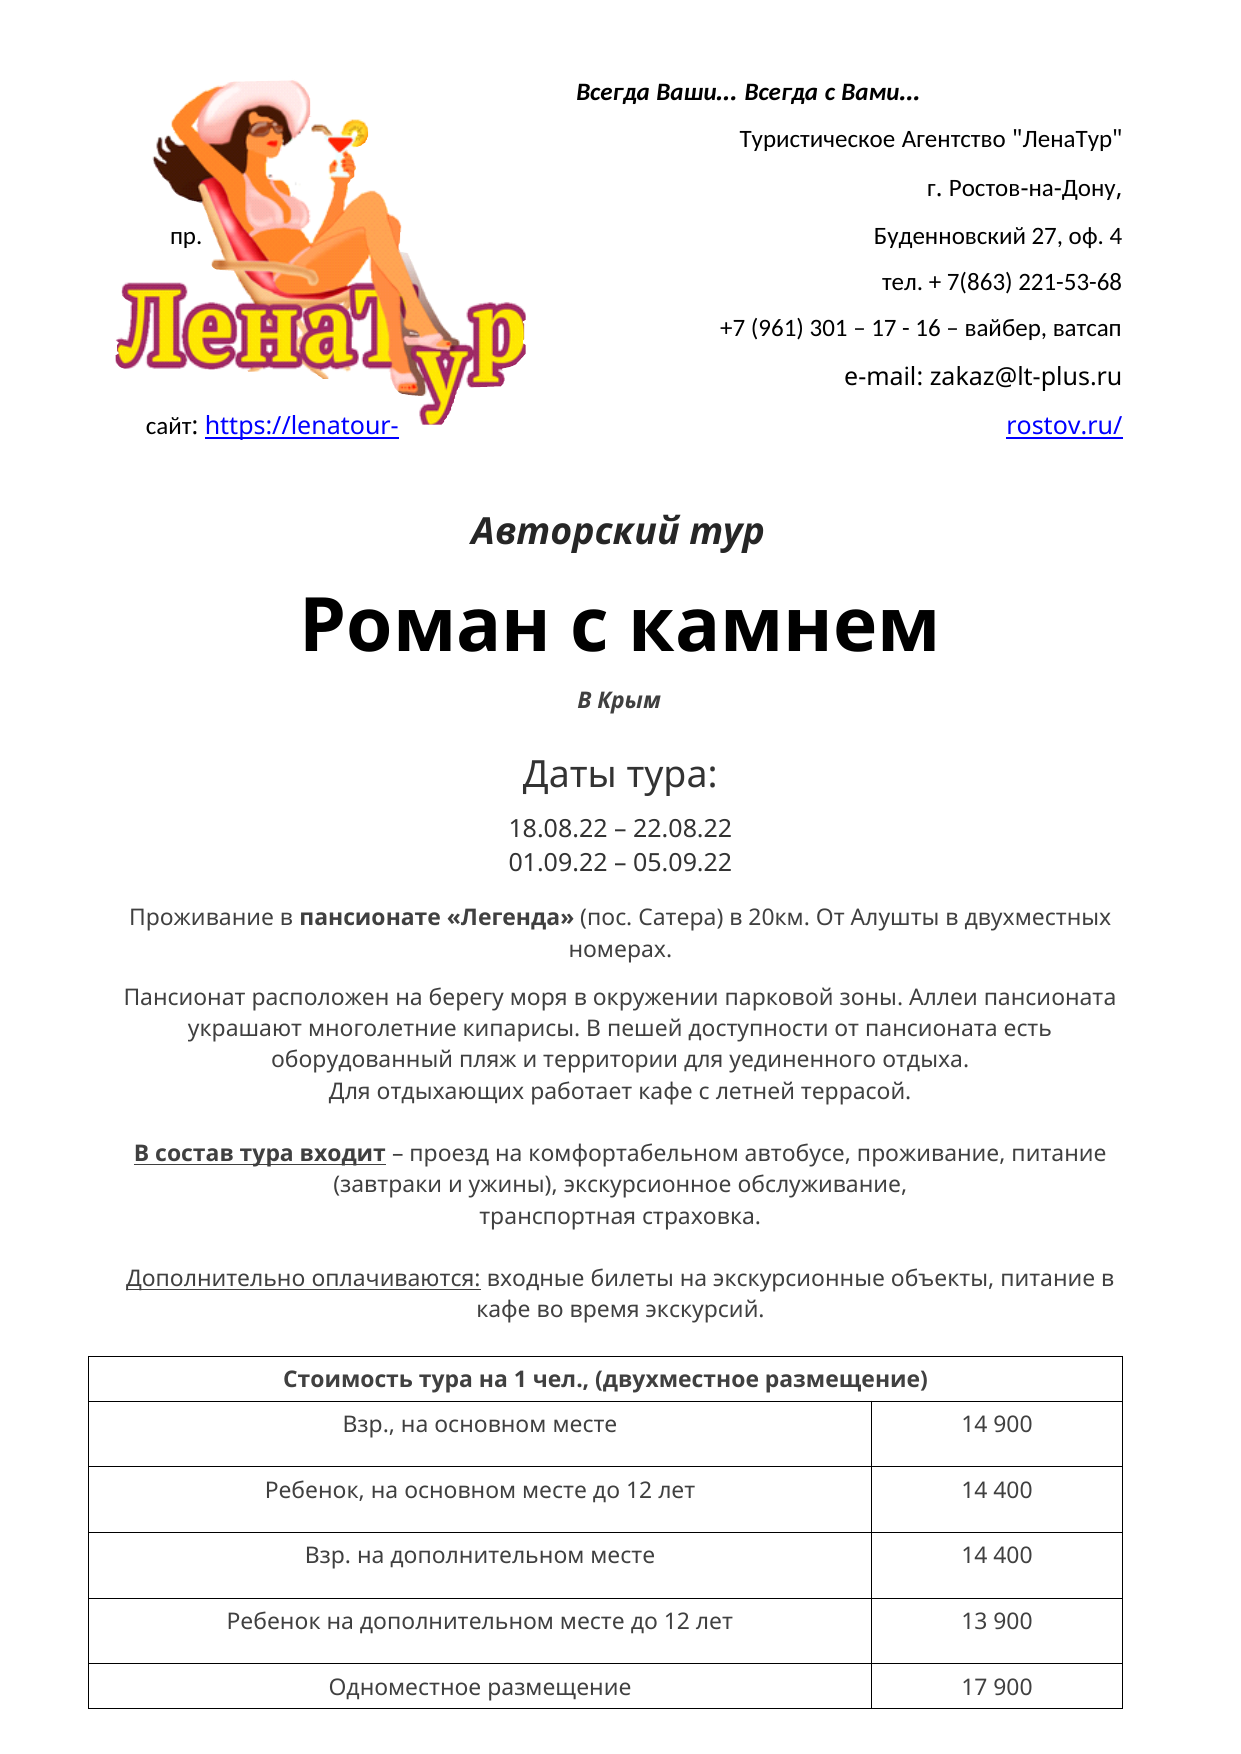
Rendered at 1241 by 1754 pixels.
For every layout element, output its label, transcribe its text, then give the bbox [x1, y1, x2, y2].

table_cell 13 900 [872, 1599, 1122, 1663]
text 18.08.22 – 22.08.22 [118, 810, 1122, 844]
text +7 (961) 301 – 17 - 16 – вайбер, ватсап [118, 312, 1122, 343]
text e-mail: zakaz@lt-plus.ru [118, 358, 1122, 392]
table_cell Ребенок на дополнительном месте до 12 лет [89, 1599, 871, 1663]
text 01.09.22 – 05.09.22 [118, 844, 1122, 878]
text пр. Буденновский 27, оф. 4 [118, 220, 1122, 250]
text транспортная страховка. [118, 1199, 1122, 1231]
text Дополнительно оплачиваются: входные билеты на экскурсионные объекты, питание в кафе во время экскурсий. [118, 1262, 1122, 1324]
table_cell Взр., на основном месте [89, 1402, 871, 1466]
table_cell 14 400 [872, 1467, 1122, 1532]
table_header Стоимость тура на 1 чел., (двухместное размещение) [89, 1357, 1122, 1401]
text В Крым [118, 684, 1122, 716]
text В состав тура входит – проезд на комфортабельном автобусе, проживание, питание (завтраки и ужины), экскурсионное обслуживание, [118, 1137, 1122, 1199]
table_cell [89, 1664, 871, 1708]
text сайт: https://lenatour-rostov.ru/ [118, 408, 1122, 442]
text тел. + 7(863) 221-53-68 [118, 266, 1122, 296]
text Для отдыхающих работает кафе с летней террасой. [118, 1074, 1122, 1106]
table_cell 17 900 [872, 1664, 1122, 1708]
text Даты тура: [118, 747, 1122, 798]
text г. Ростов-на-Дону, [118, 170, 1122, 204]
text Проживание в пансионате «Легенда» (пос. Сатера) в 20км. От Алушты в двухместных номерах. [118, 901, 1122, 964]
table_cell 14 900 [872, 1402, 1122, 1466]
text Пансионат расположен на берегу моря в окружении парковой зоны. Аллеи пансионата украшают многолетние кипарисы. В пешей доступности от пансионата есть оборудованный пляж и территории для уединенного отдыха. [118, 981, 1122, 1074]
table_cell Ребенок, на основном месте до 12 лет [89, 1467, 871, 1532]
text Всегда Ваши... Всегда с Вами... [118, 74, 1189, 108]
text Туристическое Агентство "ЛенаТур" [118, 120, 1122, 154]
text Авторский тур [118, 504, 1122, 555]
table_cell 14 400 [872, 1533, 1122, 1597]
text Роман с камнем [118, 571, 1122, 673]
table_cell Взр. на дополнительном месте [89, 1533, 871, 1597]
